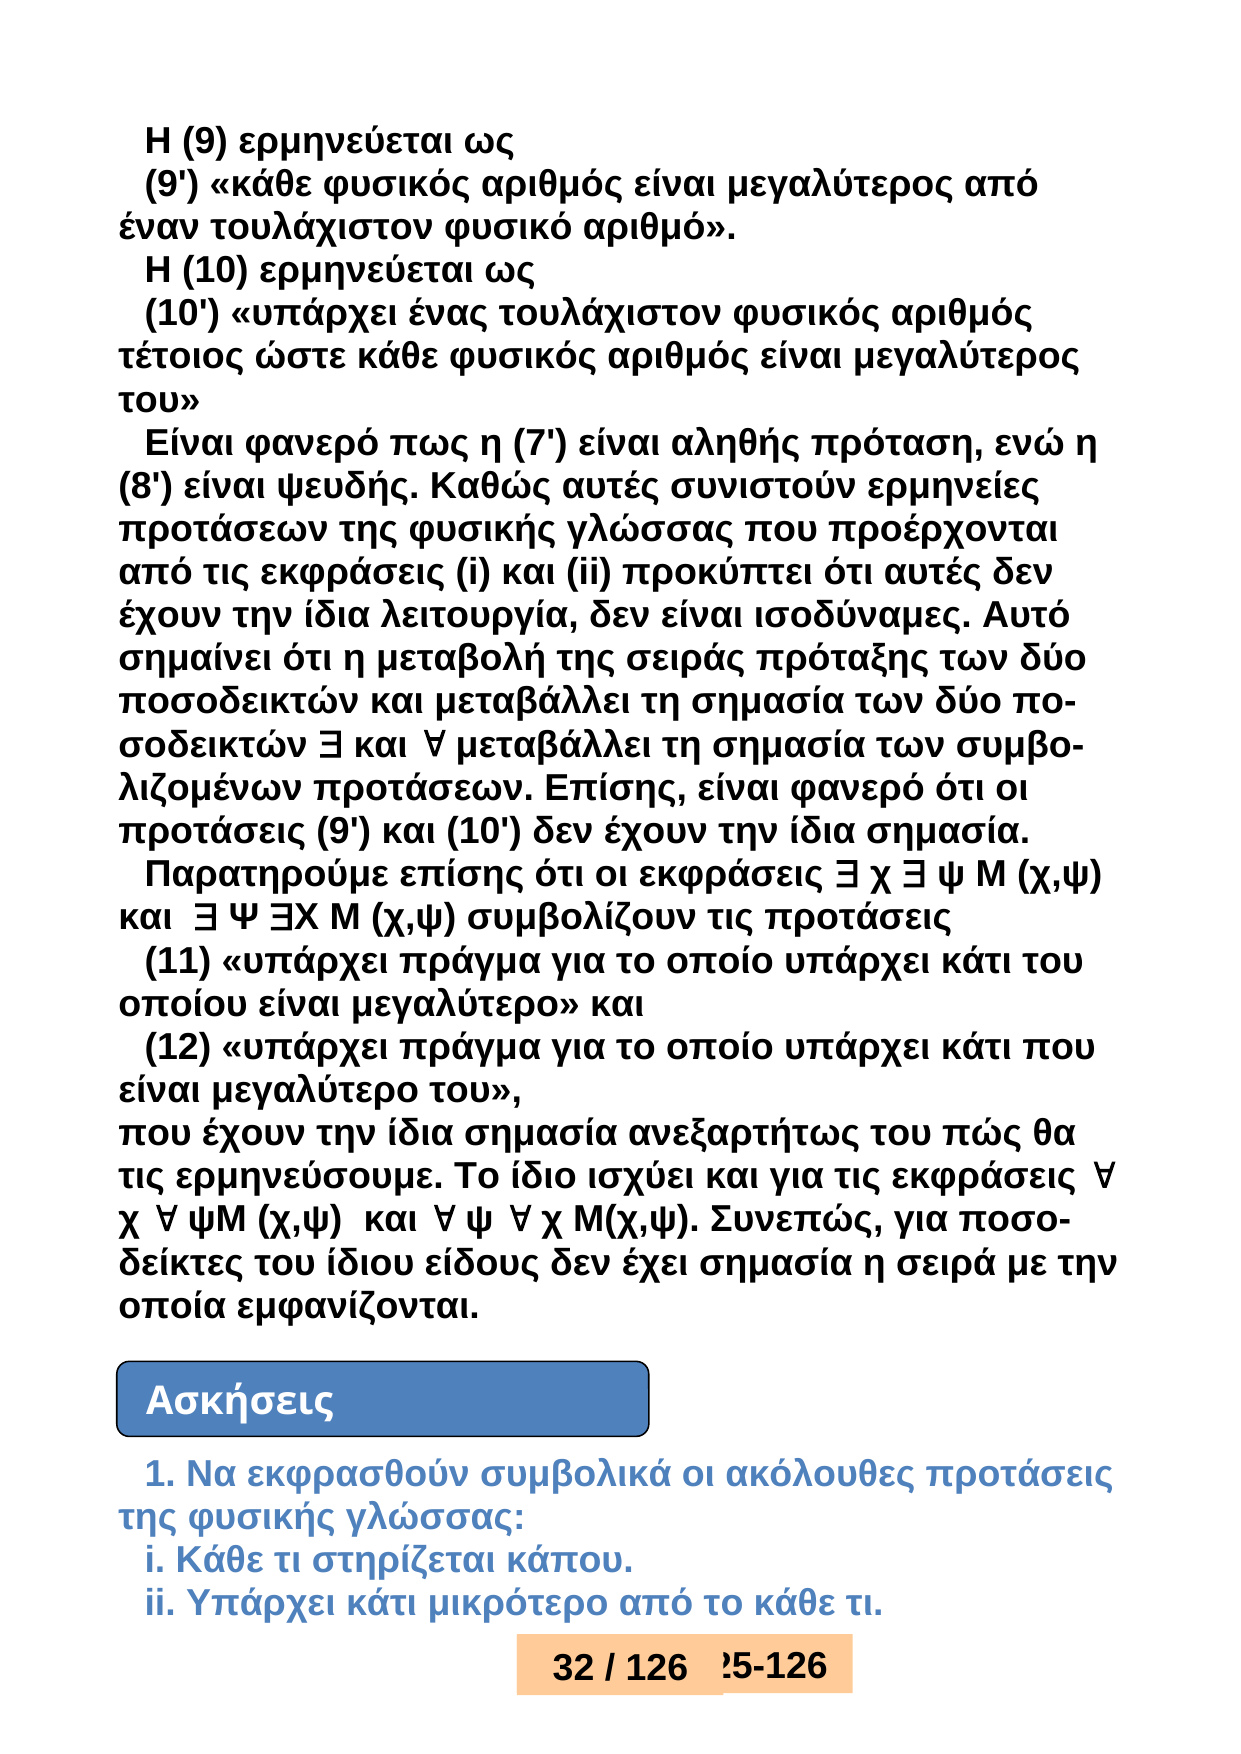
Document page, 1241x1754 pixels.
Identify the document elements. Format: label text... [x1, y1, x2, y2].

text Είναι φανερό πως η (7') είναι αληθής πρόταση, ενώ η (8') είναι ψευδής. Καθώς αυτές συνιστούν ερμηνείες προτάσεων της φυσικής γλώσσας που προέρχονται από τις εκφράσεις (i) και (ii) προκύπτει ότι αυτές δεν έχουν την ίδια λειτουργία, δεν είναι ισοδύναμες. Αυτό σημαίνει ότι η μεταβολή της σειράς πρόταξης των δύο ποσοδεικτών και μεταβάλλει τη σημασία των δύο πο-σοδεικτών και μεταβάλλει τη σημασία των συμβο-λιζομένων προτάσεων. Επίσης, είναι φανερό ότι οι προτάσεις (9') και (10') δεν έχουν την ίδια σημασία. [118, 420, 1122, 851]
text i. Κάθε τι στηρίζεται κάπου. [118, 1537, 1122, 1580]
text Παρατηρούμε επίσης ότι οι εκφράσεις χ ψ Μ (χ,ψ) και Ψ Χ Μ (χ,ψ) συμβολίζουν τις προτάσεις [118, 851, 1122, 938]
text (9') «κάθε φυσικός αριθμός είναι μεγαλύτερος από έναν τουλάχιστον φυσικό αριθμό». [118, 161, 1122, 247]
text ii. Υπάρχει κάτι μικρότερο από το κάθε τι. [118, 1580, 1122, 1623]
text που έχουν την ίδια σημασία ανεξαρτήτως του πώς θα τις ερμηνεύσουμε. Το ίδιο ισχύει και για τις εκφράσεις χ ψΜ (χ,ψ) και ψ χ Μ(χ,ψ). Συνεπώς, για ποσο-δείκτες του ίδιου είδους δεν έχει σημασία η σειρά με την οποία εμφανίζονται. [118, 1110, 1122, 1326]
text 1. Να εκφρασθούν συμβολικά οι ακόλουθες προτάσεις της φυσικής γλώσσας: [118, 1451, 1122, 1537]
text (12) «υπάρχει πράγμα για το οποίο υπάρχει κάτι που είναι μεγαλύτερο του», [118, 1024, 1122, 1110]
text (11) «υπάρχει πράγμα για το οποίο υπάρχει κάτι του οποίου είναι μεγαλύτερο» και [118, 938, 1122, 1024]
text Η (10) ερμηνεύεται ως [118, 247, 1122, 291]
text Η (9) ερμηνεύεται ως [118, 118, 1122, 161]
text (10') «υπάρχει ένας τουλάχιστον φυσικός αριθμός τέτοιος ώστε κάθε φυσικός αριθμός είναι μεγαλύτερος του» [118, 291, 1122, 420]
